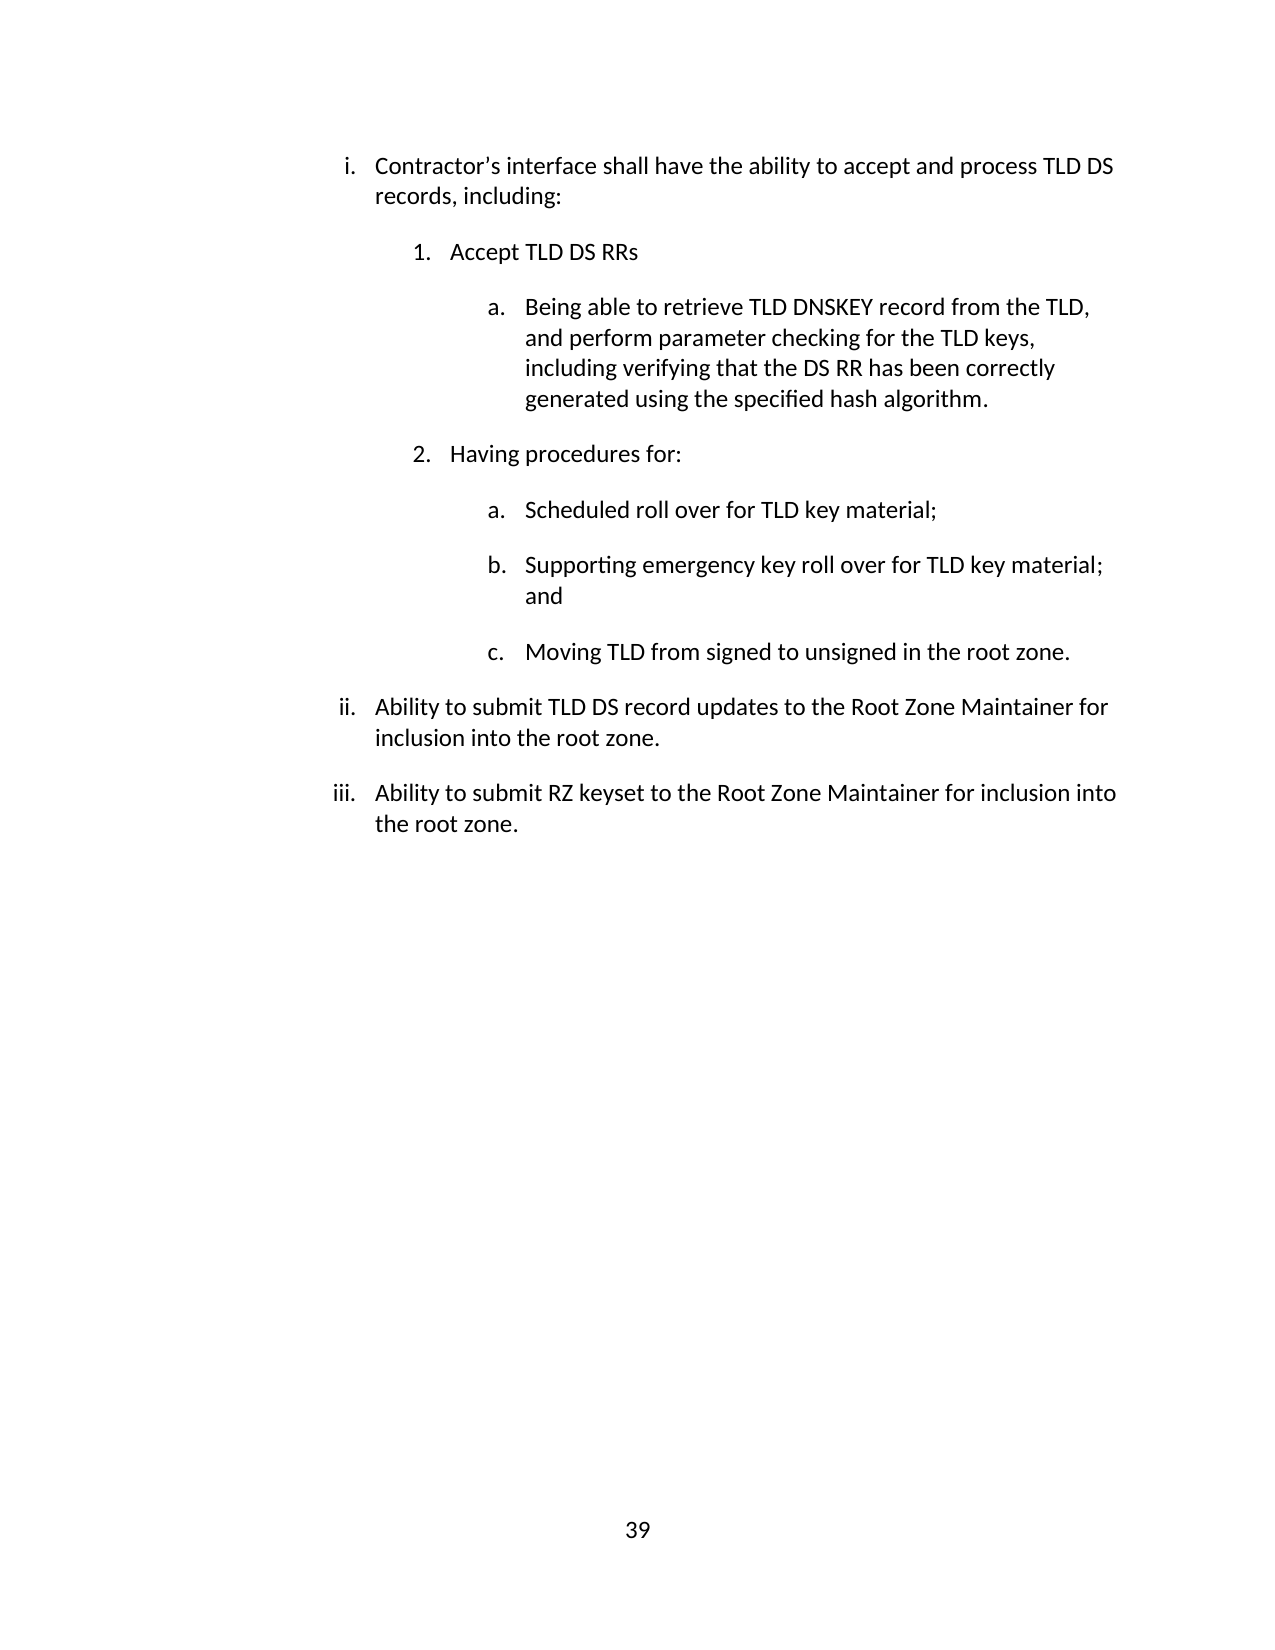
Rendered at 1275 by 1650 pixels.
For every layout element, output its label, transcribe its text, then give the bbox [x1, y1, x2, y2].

list Ability to submit RZ keyset to the Root Zone Maintainer for inclusion into the root zone. [356, 777, 1125, 838]
list Accept TLD DS RRs [412, 236, 1125, 267]
list Moving TLD from signed to unsigned in the root zone. [487, 636, 1125, 666]
list Being able to retrieve TLD DNSKEY record from the TLD, and perform parameter checking for the TLD keys, including verifying that the DS RR has been correctly generated using the specified hash algorithm. [487, 292, 1125, 414]
list Scheduled roll over for TLD key material; [487, 494, 1125, 525]
list Ability to submit TLD DS record updates to the Root Zone Maintainer for inclusion into the root zone. [356, 691, 1125, 752]
list Contractor’s interface shall have the ability to accept and process TLD DS records, including: [356, 150, 1125, 211]
list Supporting emergency key roll over for TLD key material; and [487, 550, 1125, 611]
list Having procedures for: [412, 439, 1125, 469]
